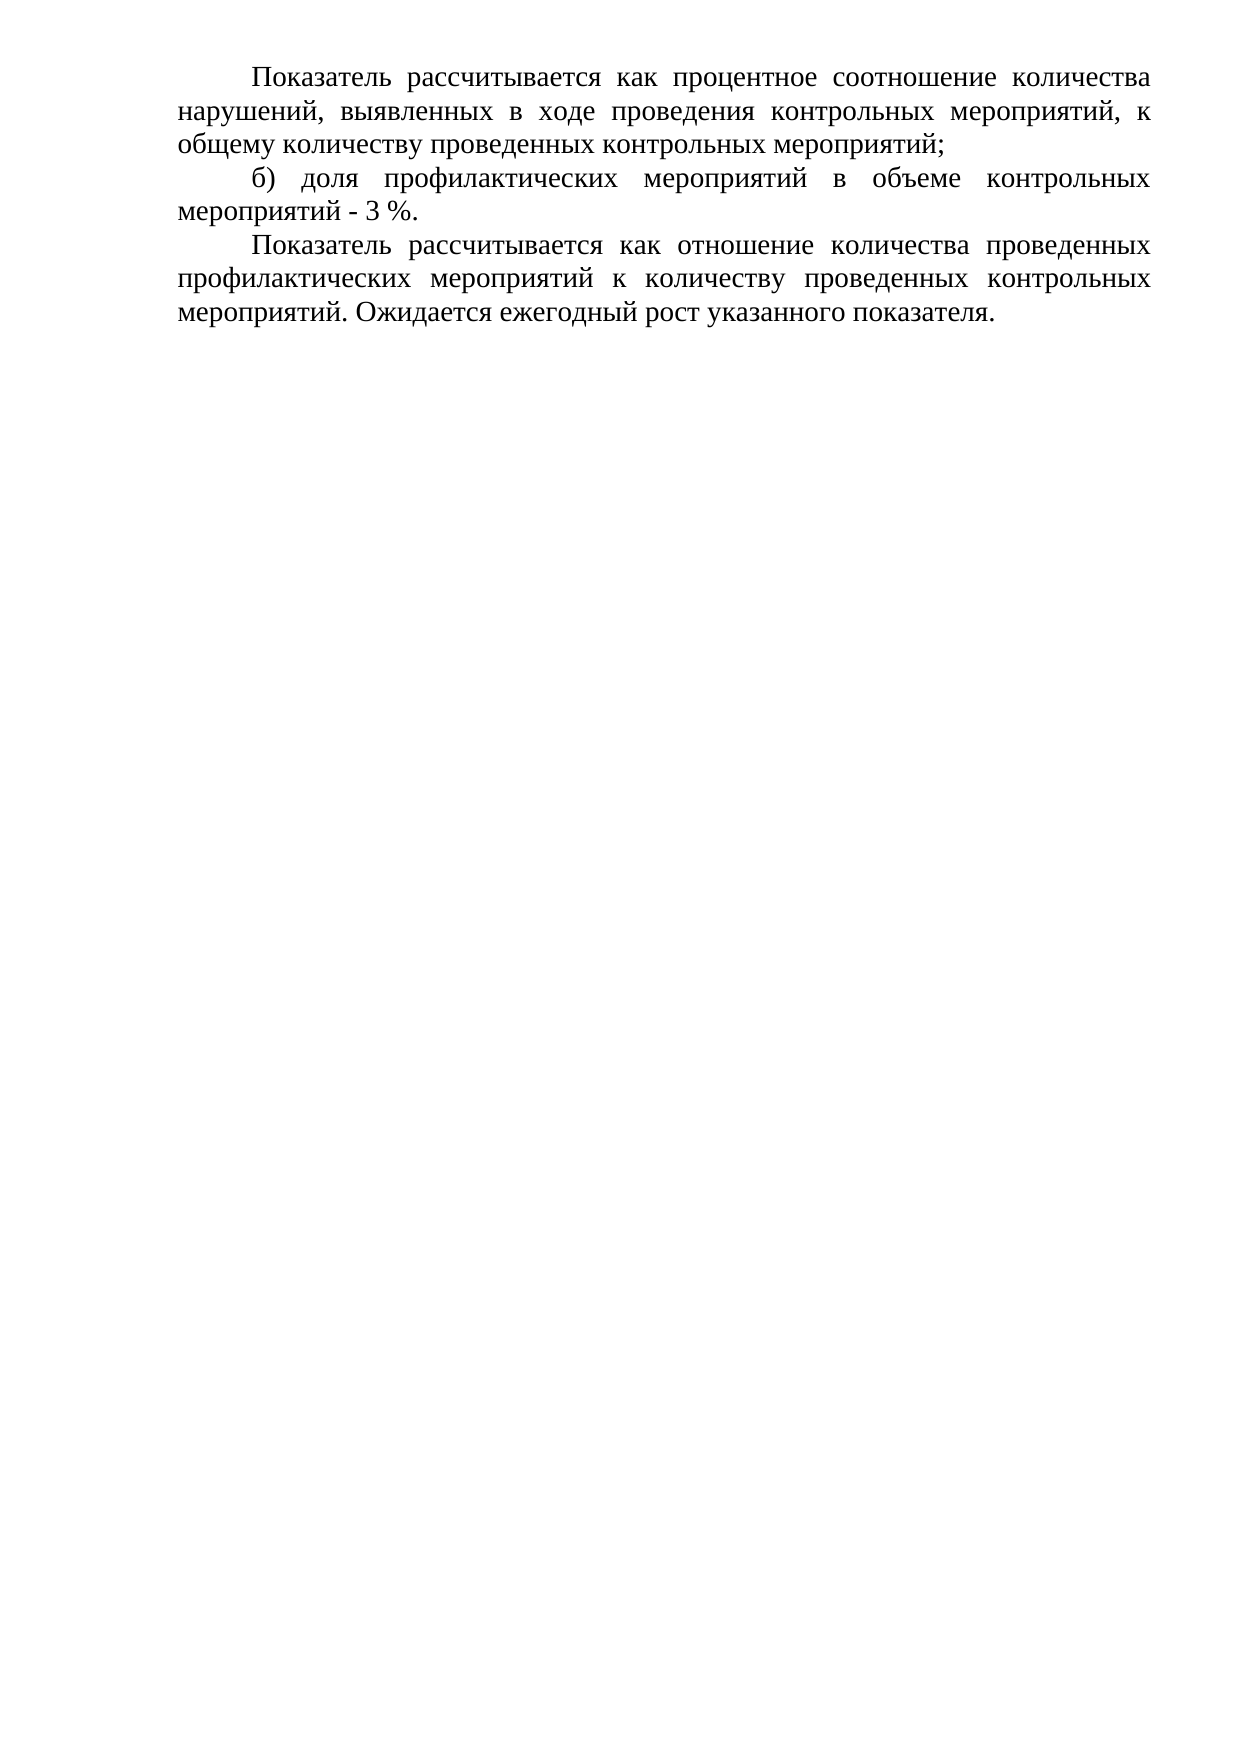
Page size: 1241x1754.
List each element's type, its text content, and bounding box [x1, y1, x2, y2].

text Показатель рассчитывается как процентное соотношение количества нарушений, выявленных в ходе проведения контрольных мероприятий, к общему количеству проведенных контрольных мероприятий; [177, 59, 1152, 160]
text б) доля профилактических мероприятий в объеме контрольных мероприятий - 3 %. [177, 160, 1152, 227]
text Показатель рассчитывается как отношение количества проведенных профилактических мероприятий к количеству проведенных контрольных мероприятий. Ожидается ежегодный рост указанного показателя. [177, 227, 1152, 327]
